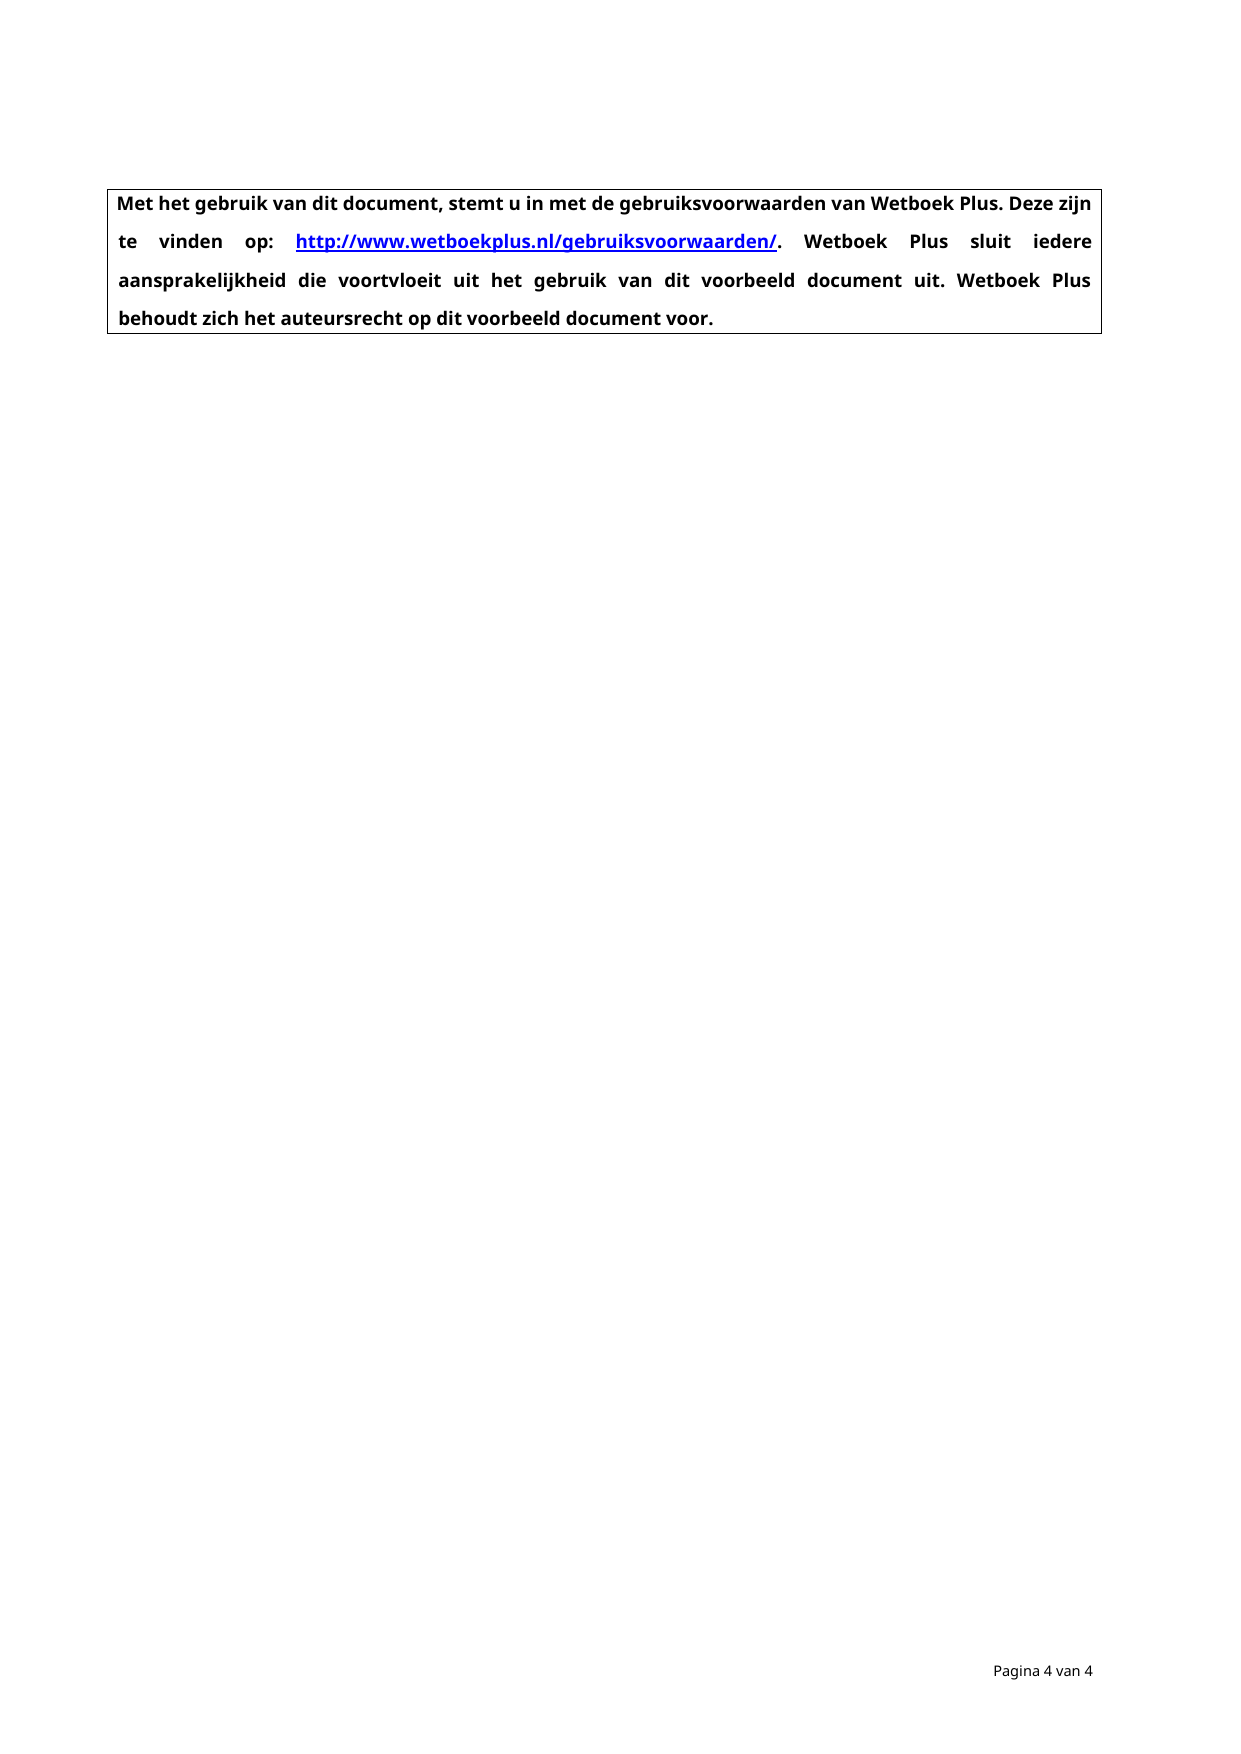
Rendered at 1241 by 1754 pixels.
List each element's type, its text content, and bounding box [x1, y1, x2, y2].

text Met het gebruik van dit document, stemt u in met de gebruiksvoorwaarden van Wetboek Plus. Deze zijn te vinden op: http://www.wetboekplus.nl/gebruiksvoorwaarden/. Wetboek Plus sluit iedere aansprakelijkheid die voortvloeit uit het gebruik van dit voorbeeld document uit. Wetboek Plus behoudt zich het auteursrecht op dit voorbeeld document voor. [108, 190, 1101, 333]
